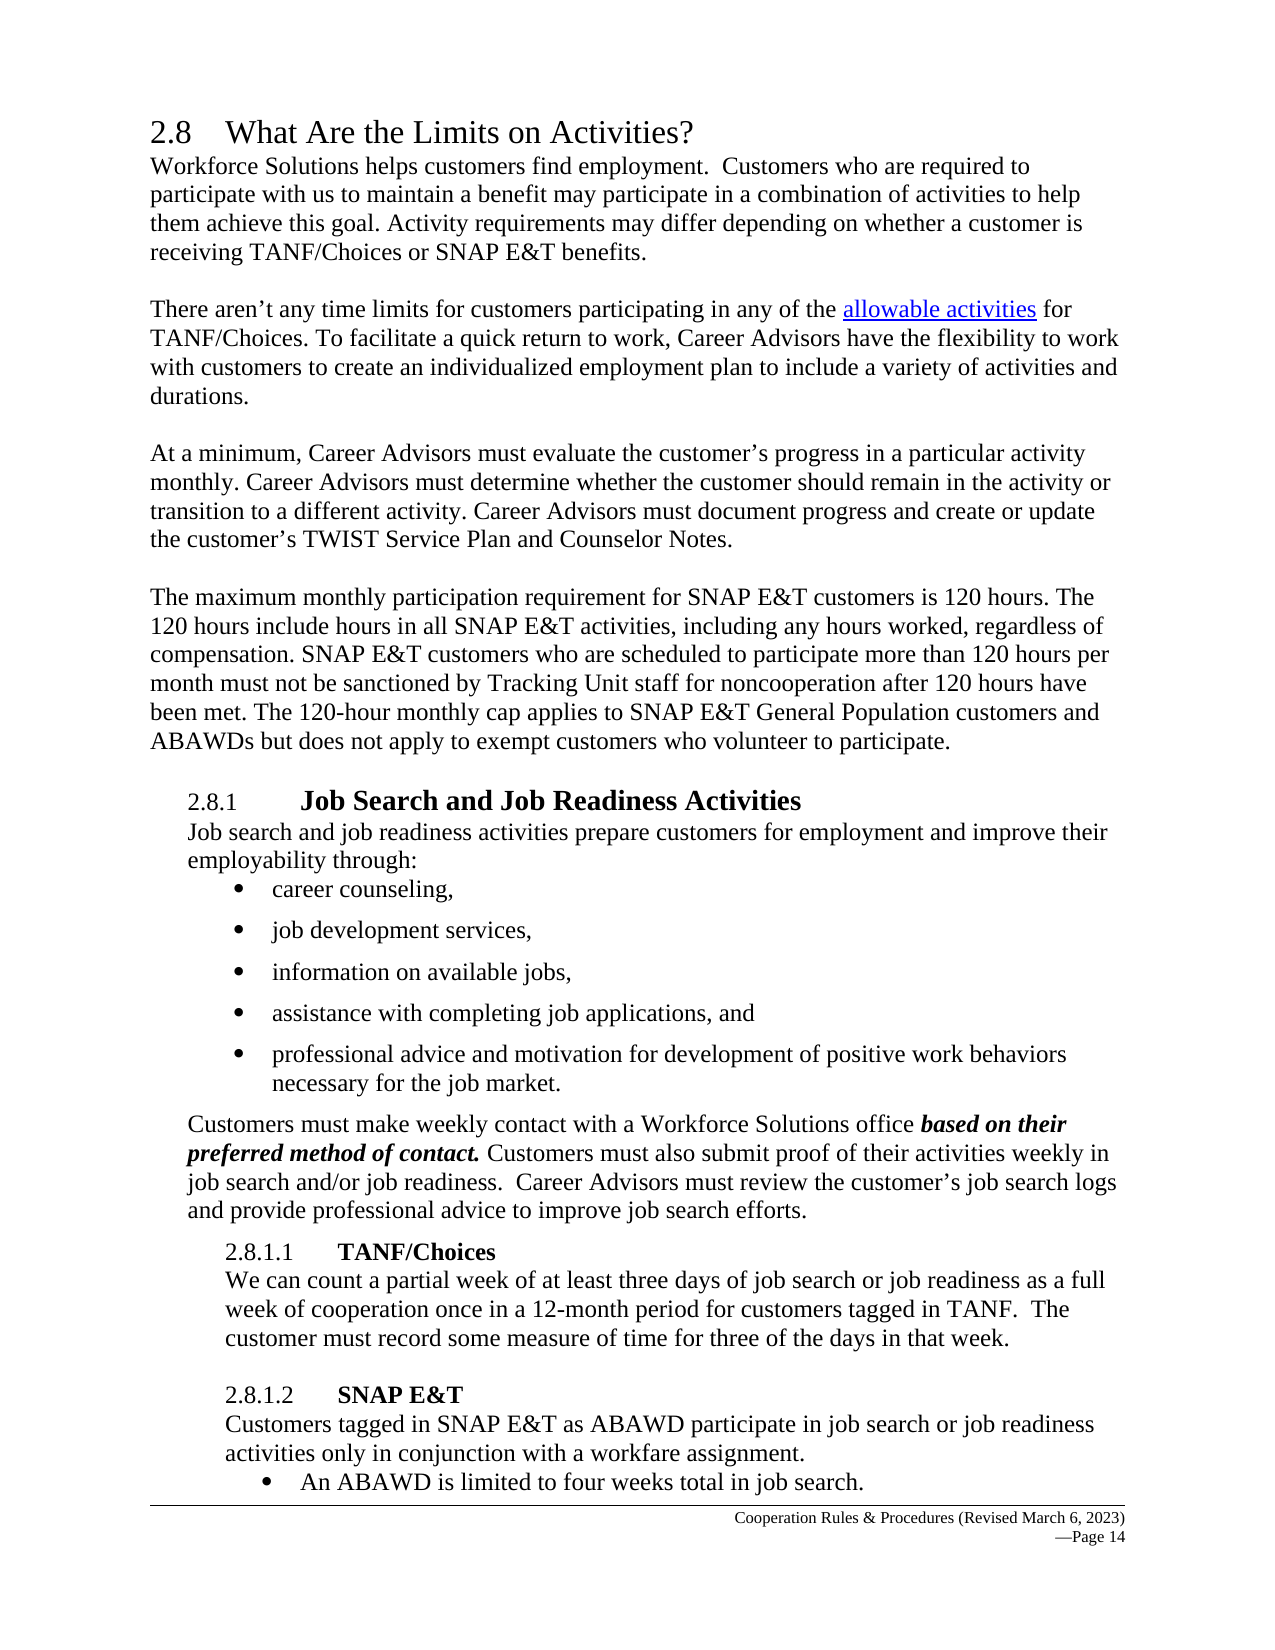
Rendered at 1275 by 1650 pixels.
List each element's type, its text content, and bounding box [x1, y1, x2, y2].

list information on available jobs, [234, 957, 1125, 986]
list career counseling, [234, 874, 1125, 903]
list TANF/Choices [225, 1237, 1125, 1266]
text The maximum monthly participation requirement for SNAP E&T customers is 120 hours. The 120 hours include hours in all SNAP E&T activities, including any hours worked, regardless of compensation. SNAP E&T customers who are scheduled to participate more than 120 hours per month must not be sanctioned by Tracking Unit staff for noncooperation after 120 hours have been met. The 120-hour monthly cap applies to SNAP E&T General Population customers and ABAWDs but does not apply to exempt customers who volunteer to participate. [150, 582, 1125, 754]
text Workforce Solutions helps customers find employment. Customers who are required to participate with us to maintain a benefit may participate in a combination of activities to help them achieve this goal. Activity requirements may differ depending on whether a customer is receiving TANF/Choices or SNAP E&T benefits. [150, 151, 1125, 266]
list An ABAWD is limited to four weeks total in job search. [262, 1467, 1125, 1496]
list What Are the Limits on Activities? [150, 112, 1125, 151]
text There aren’t any time limits for customers participating in any of the allowable activities for TANF/Choices. To facilitate a quick return to work, Career Advisors have the flexibility to work with customers to create an individualized employment plan to include a variety of activities and durations. [150, 294, 1125, 409]
list professional advice and motivation for development of positive work behaviors necessary for the job market. [234, 1039, 1125, 1097]
text Job search and job readiness activities prepare customers for employment and improve their employability through: [187, 817, 1125, 874]
text Customers tagged in SNAP E&T as ABAWD participate in job search or job readiness activities only in conjunction with a workfare assignment. [225, 1409, 1125, 1467]
list Job Search and Job Readiness Activities [187, 783, 1125, 817]
list assistance with completing job applications, and [234, 998, 1125, 1027]
list job development services, [234, 916, 1125, 944]
text At a minimum, Career Advisors must evaluate the customer’s progress in a particular activity monthly. Career Advisors must determine whether the customer should remain in the activity or transition to a different activity. Career Advisors must document progress and create or update the customer’s TWIST Service Plan and Counselor Notes. [150, 438, 1125, 553]
list SNAP E&T [225, 1381, 1125, 1409]
text Customers must make weekly contact with a Workforce Solutions office based on their preferred method of contact. Customers must also submit proof of their activities weekly in job search and/or job readiness. Career Advisors must review the customer’s job search logs and provide professional advice to improve job search efforts. [187, 1109, 1125, 1224]
text We can count a partial week of at least three days of job search or job readiness as a full week of cooperation once in a 12-month period for customers tagged in TANF. The customer must record some measure of time for three of the days in that week. [225, 1266, 1125, 1352]
